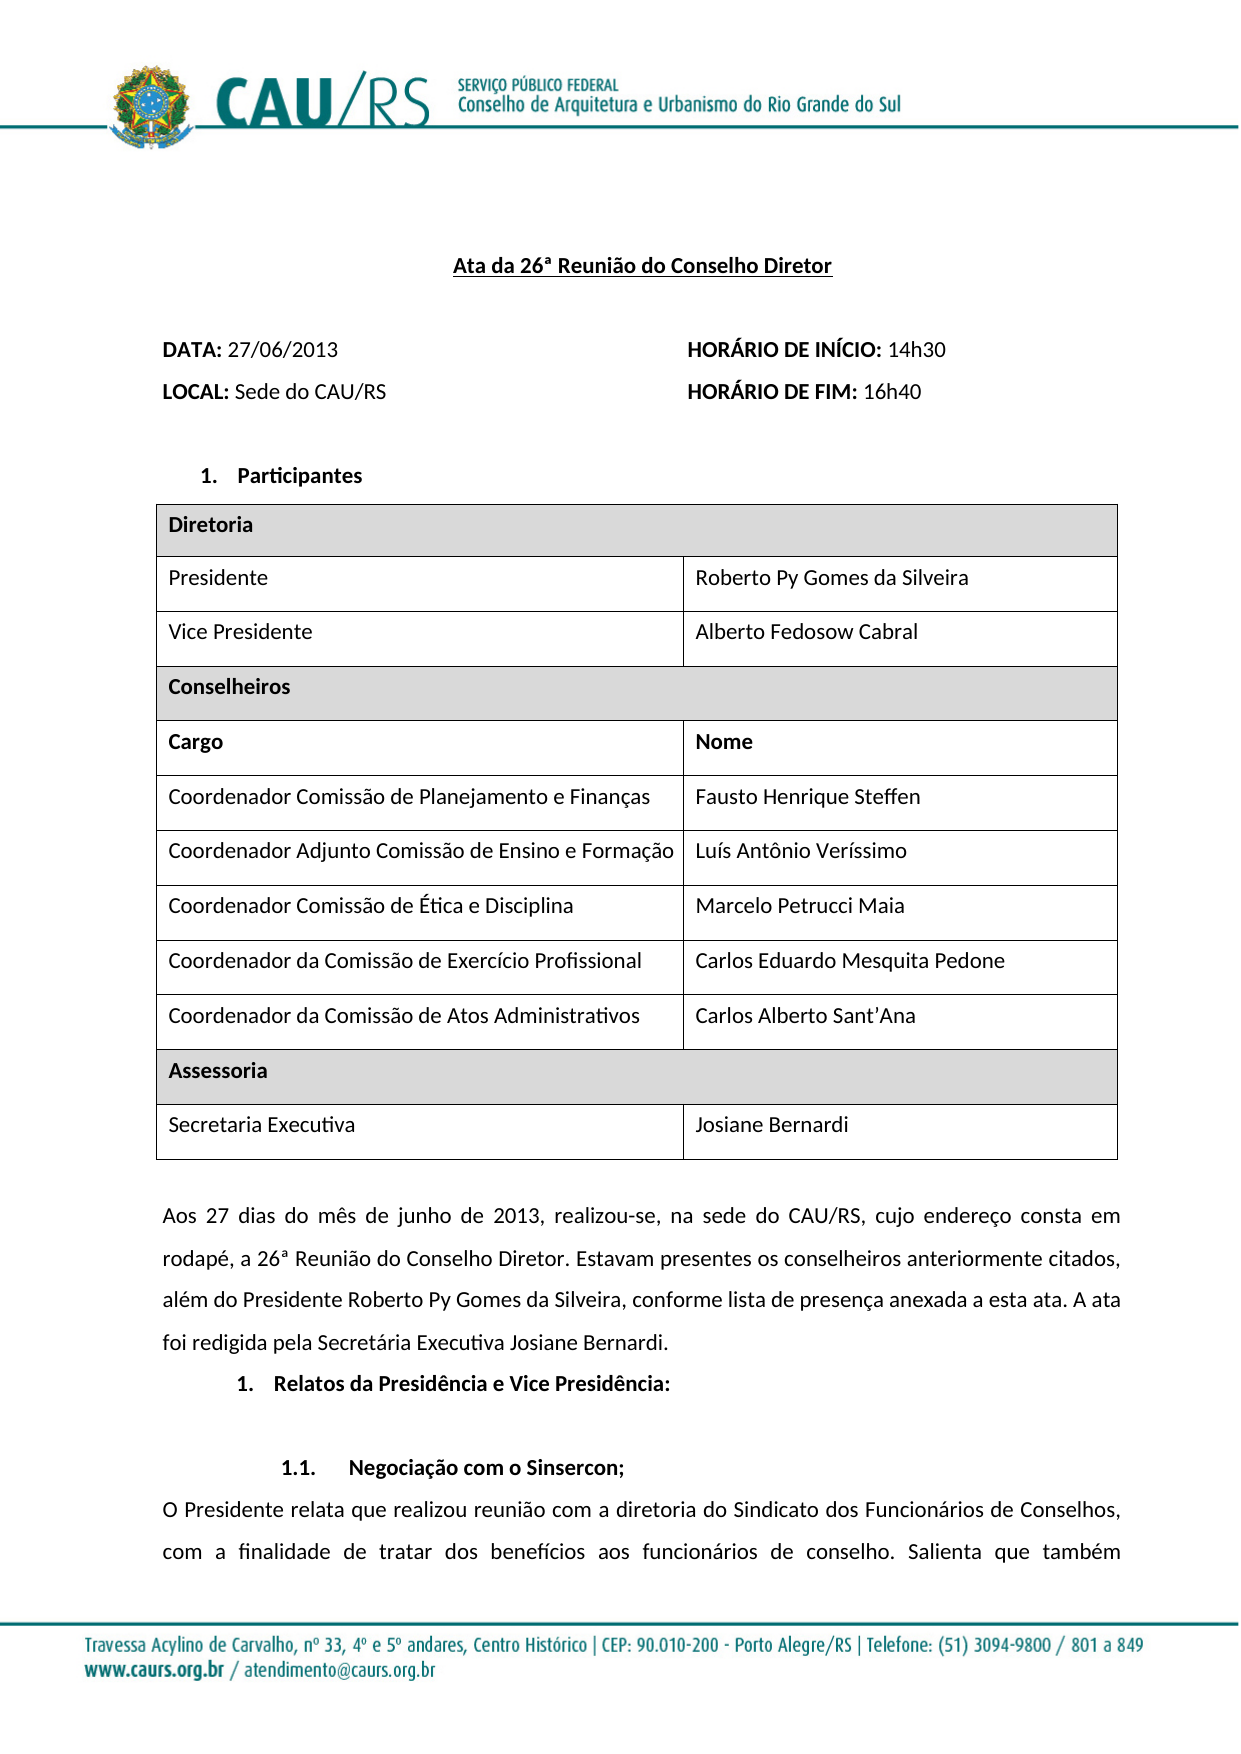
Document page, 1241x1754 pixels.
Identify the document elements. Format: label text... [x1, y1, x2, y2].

list Participantes [200, 461, 1123, 489]
list Relatos da Presidência e Vice Presidência: [236, 1369, 1123, 1398]
table_cell Coordenador da Comissão de Atos Administrativos [157, 995, 683, 1049]
table_cell Assessoria [157, 1050, 1117, 1104]
table_cell Alberto Fedosow Cabral [684, 612, 1117, 666]
table_cell Coordenador Adjunto Comissão de Ensino e Formação [157, 831, 683, 885]
table_cell Josiane Bernardi [684, 1105, 1117, 1159]
picture [0, 0, 1239, 1754]
table_cell Secretaria Executiva [157, 1105, 683, 1159]
table_header Diretoria [157, 505, 1117, 556]
table_cell Cargo [157, 721, 683, 775]
table_cell Conselheiros [157, 667, 1117, 720]
table_cell Presidente [157, 557, 683, 611]
table_cell Roberto Py Gomes da Silveira [684, 557, 1117, 611]
table_cell Luís Antônio Veríssimo [684, 831, 1117, 885]
table_cell Coordenador Comissão de Planejamento e Finanças [157, 776, 683, 830]
text DATA: 27/06/2013 HORÁRIO DE INÍCIO: 14h30 [162, 336, 1138, 363]
table_cell Carlos Eduardo Mesquita Pedone [684, 941, 1117, 994]
table_cell Nome [684, 721, 1117, 775]
text LOCAL: Sede do CAU/RS HORÁRIO DE FIM: 16h40 [162, 377, 1138, 406]
text Ata da 26ª Reunião do Conselho Diretor [162, 252, 1123, 279]
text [162, 1496, 1123, 1566]
table_cell Coordenador Comissão de Ética e Disciplina [157, 886, 683, 939]
list Negociação com o Sinsercon; [281, 1453, 1123, 1482]
table_cell Fausto Henrique Steffen [684, 776, 1117, 830]
table_cell Carlos Alberto Sant’Ana [684, 995, 1117, 1049]
table_cell Marcelo Petrucci Maia [684, 886, 1117, 939]
text Aos 27 dias do mês de junho de 2013, realizou-se, na sede do CAU/RS, cujo endereço consta em rodapé, a 26ª Reunião do Conselho Diretor. Estavam presentes os conselheiros anteriormente citados, além do Presidente Roberto Py Gomes da Silveira, conforme lista de presença anexada a esta ata. A ata foi redigida pela Secretária Executiva Josiane Bernardi. [162, 1202, 1123, 1356]
table_cell Coordenador da Comissão de Exercício Profissional [157, 941, 683, 994]
table_cell Vice Presidente [157, 612, 683, 666]
